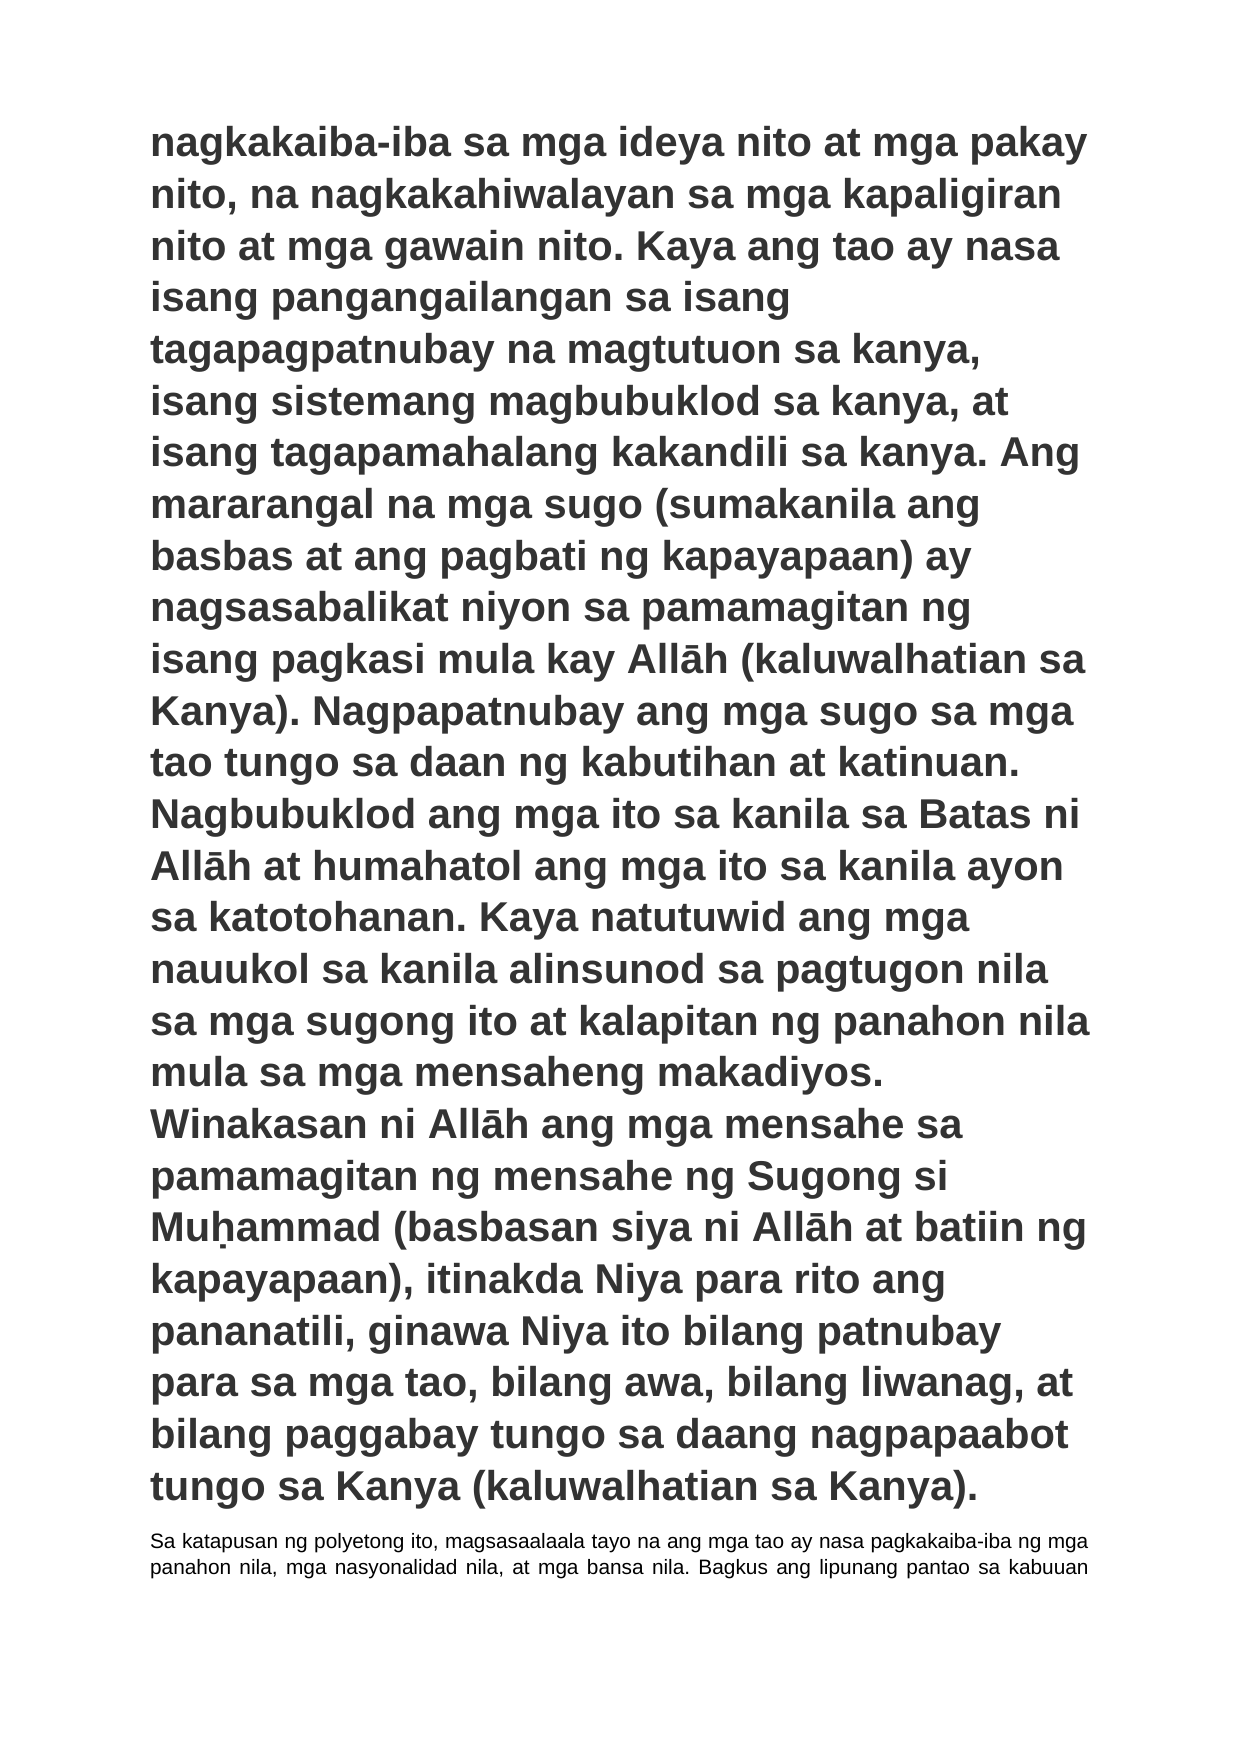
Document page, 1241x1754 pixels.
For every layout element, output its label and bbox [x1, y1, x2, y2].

text [150, 1529, 1090, 1579]
subtitle [150, 117, 1090, 1509]
